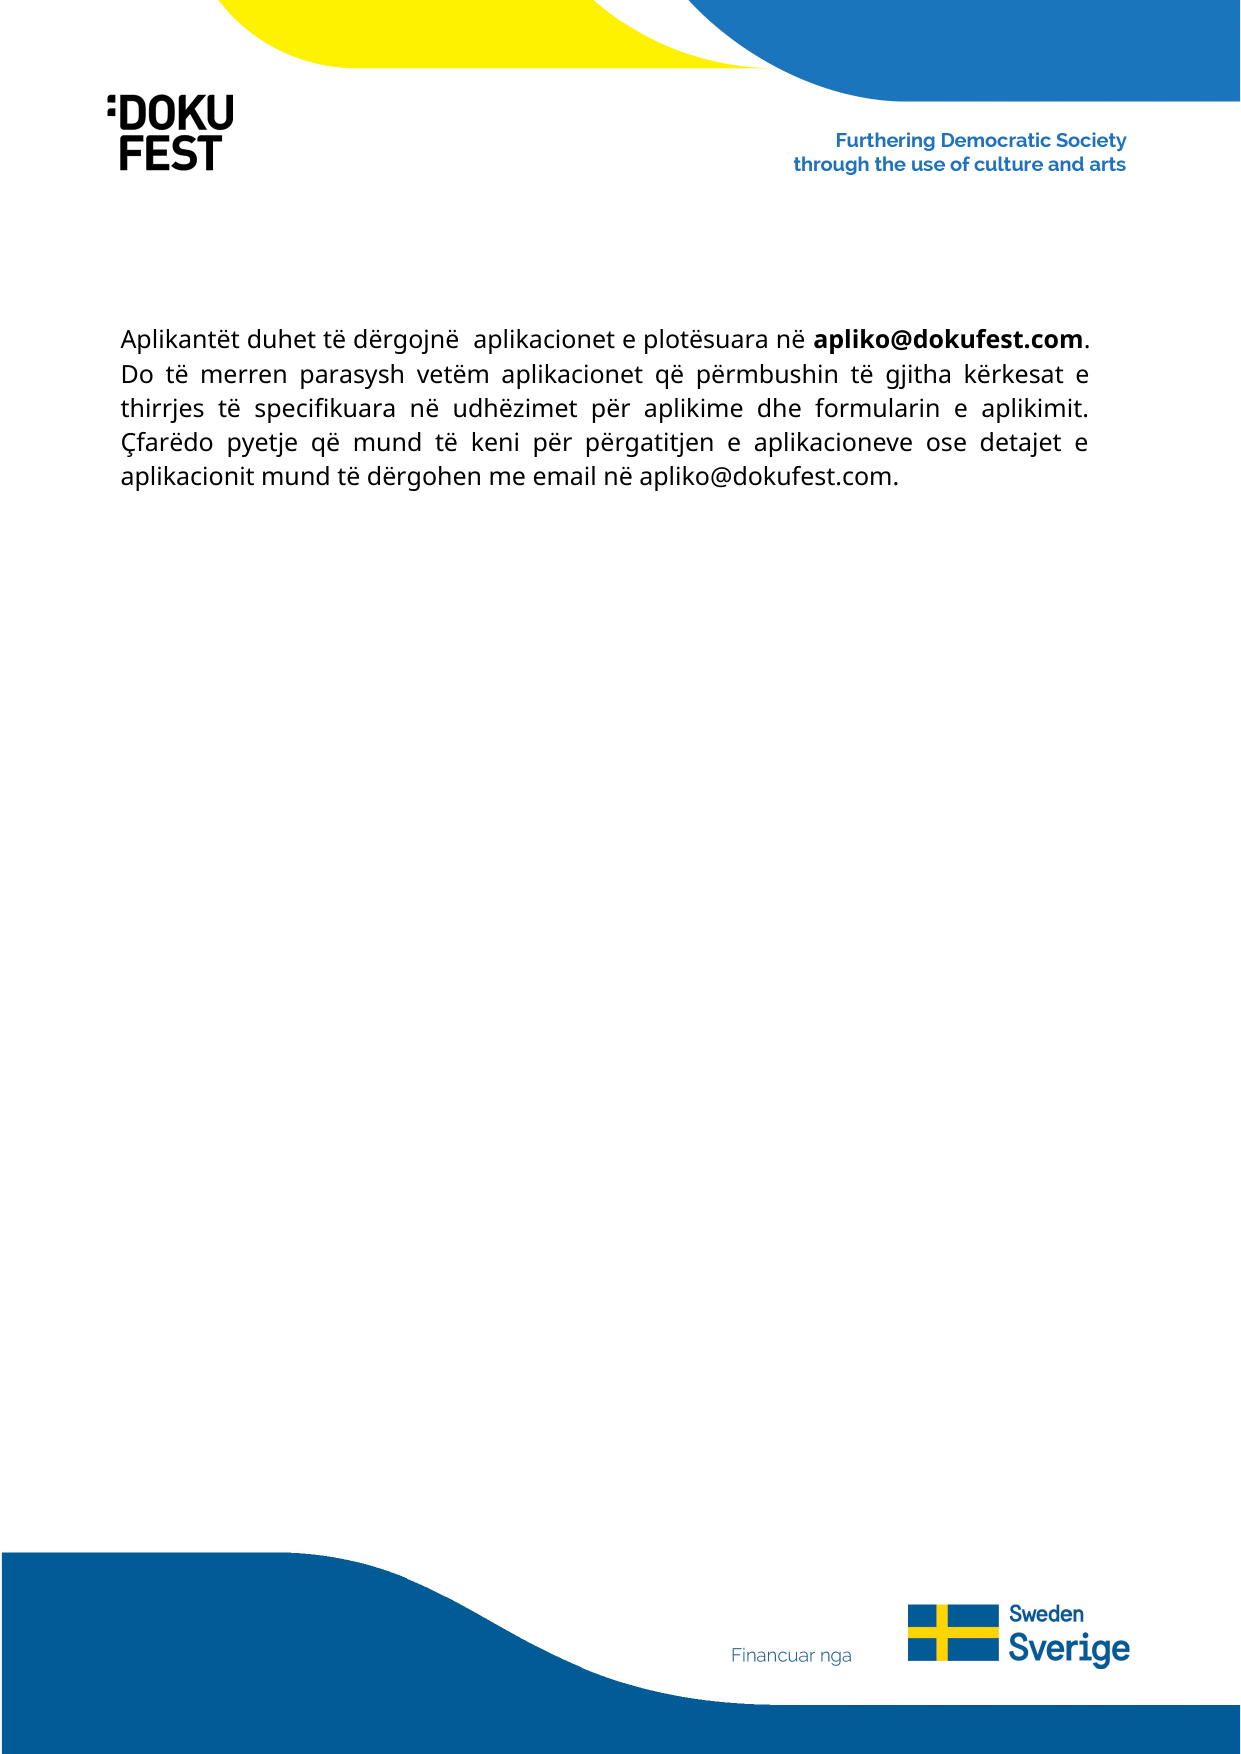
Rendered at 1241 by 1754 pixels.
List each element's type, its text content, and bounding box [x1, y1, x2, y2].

picture [2, 0, 1241, 265]
text Aplikantët duhet të dërgojnë aplikacionet e plotësuara në apliko@dokufest.com. Do të merren parasysh vetëm aplikacionet që përmbushin të gjitha kërkesat e thirrjes të specifikuara në udhëzimet për aplikime dhe formularin e aplikimit. Çfarëdo pyetje që mund të keni për përgatitjen e aplikacioneve ose detajet e aplikacionit mund të dërgohen me email në apliko@dokufest.com. [120, 322, 1090, 492]
picture [1, 1489, 1241, 1754]
